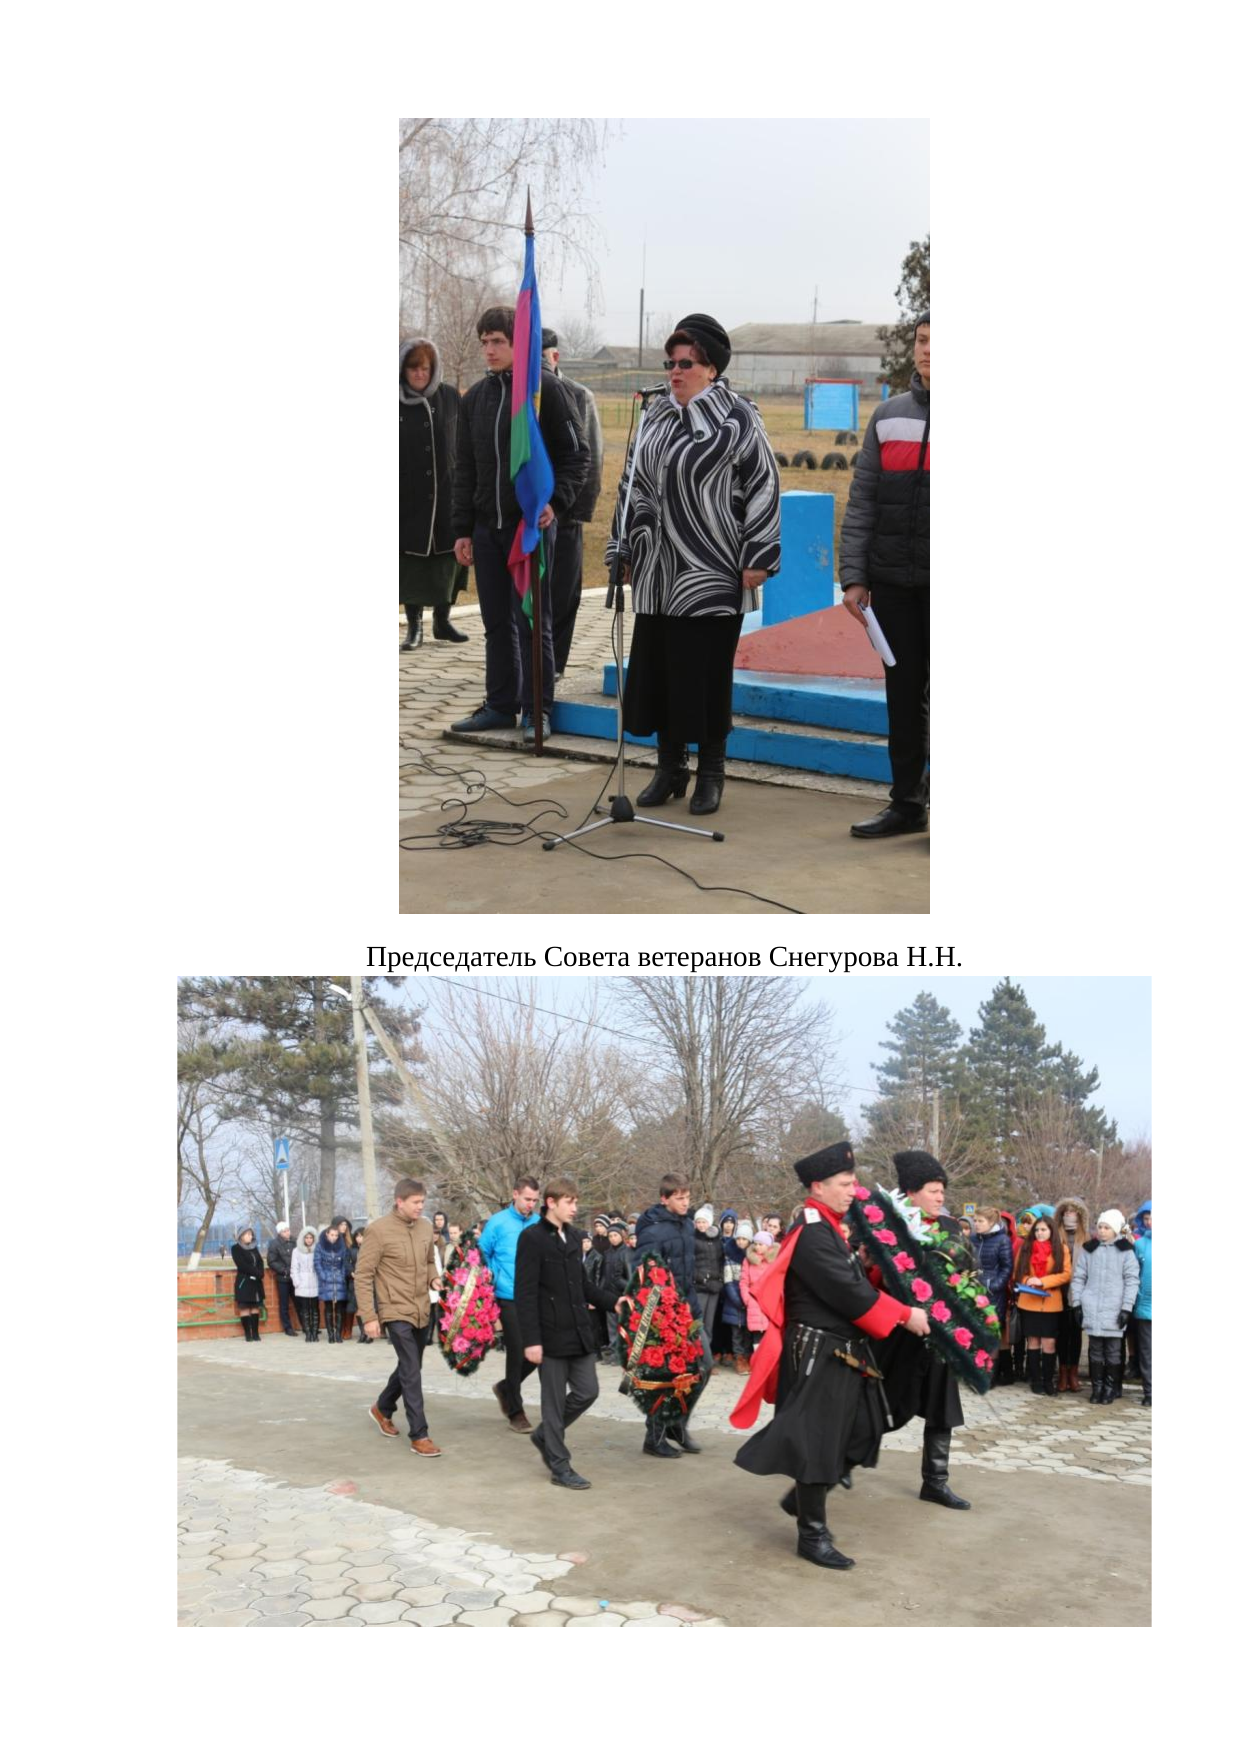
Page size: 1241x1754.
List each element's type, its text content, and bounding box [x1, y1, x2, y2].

picture [177, 976, 1152, 1627]
text Председатель Совета ветеранов Снегурова Н.Н. [177, 939, 1152, 976]
picture [399, 118, 930, 914]
